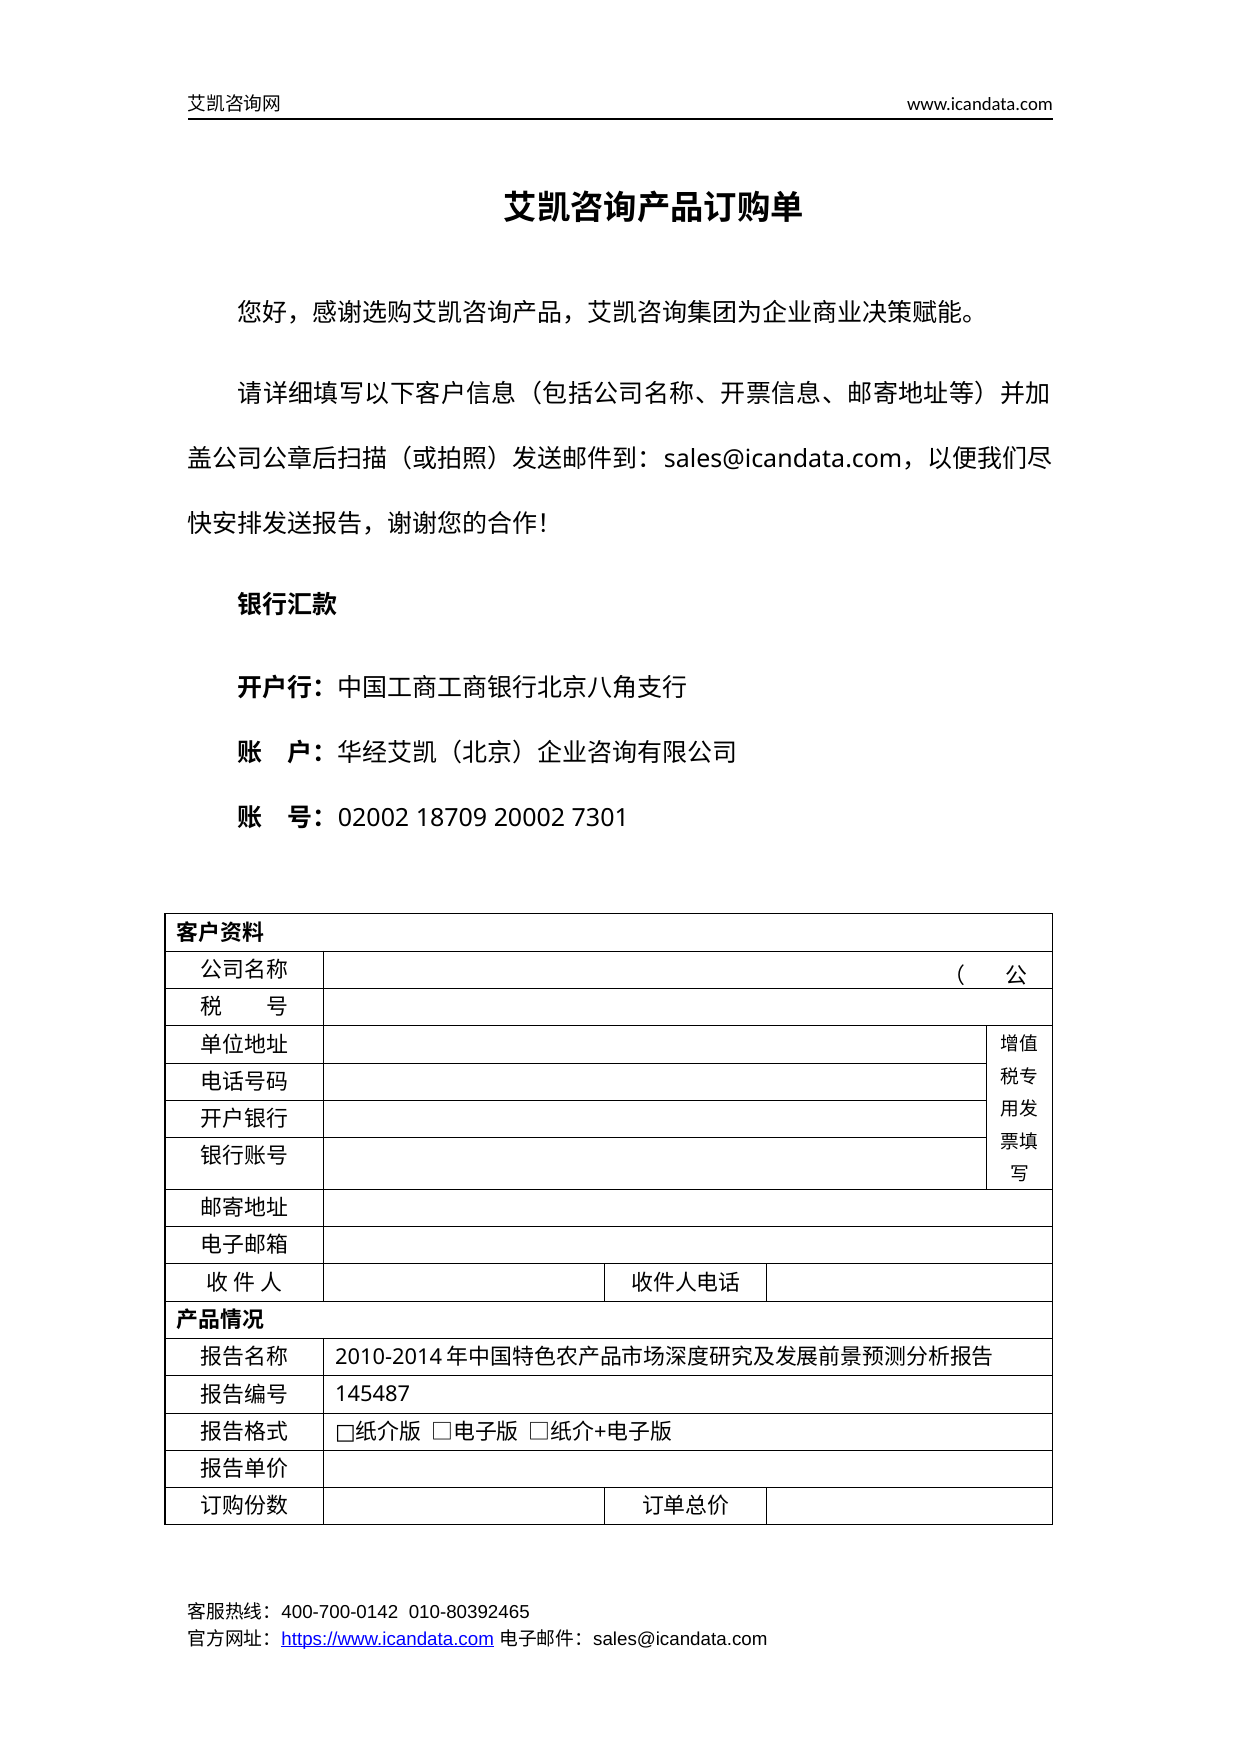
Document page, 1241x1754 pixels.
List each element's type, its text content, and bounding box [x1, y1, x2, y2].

table_cell 2010-2014年中国特色农产品市场深度研究及发展前景预测分析报告 [324, 1339, 1052, 1375]
text 账 号：02002 18709 20002 7301 [187, 783, 1053, 848]
table_cell [324, 1138, 986, 1189]
table_cell [324, 1064, 986, 1100]
table_cell 增值税专用发票填写 [987, 1026, 1052, 1189]
text 您好，感谢选购艾凯咨询产品，艾凯咨询集团为企业商业决策赋能。 [187, 278, 1053, 343]
table_cell 报告编号 [166, 1376, 323, 1412]
table_cell [324, 952, 1052, 988]
table_cell 银行账号 [166, 1138, 323, 1189]
text 账 户：华经艾凯（北京）企业咨询有限公司 [187, 718, 1053, 783]
table_cell [324, 1190, 1052, 1226]
table_cell 产品情况 [166, 1302, 1052, 1338]
table_cell 收 件 人 [166, 1264, 323, 1301]
table_cell 订单总价 [605, 1488, 766, 1524]
table_cell 报告格式 [166, 1414, 323, 1450]
table_cell [324, 1488, 604, 1524]
table_cell 开户银行 [166, 1101, 323, 1137]
table_cell [324, 1101, 986, 1137]
table_cell [324, 1264, 604, 1301]
table_cell [324, 989, 1052, 1025]
table_cell 邮寄地址 [166, 1190, 323, 1226]
table_cell [767, 1488, 1052, 1524]
table_cell 单位地址 [166, 1026, 323, 1062]
table_cell 收件人电话 [605, 1264, 766, 1301]
text 银行汇款 [187, 570, 1053, 635]
text 请详细填写以下客户信息（包括公司名称、开票信息、邮寄地址等）并加盖公司公章后扫描（或拍照）发送邮件到：sales@icandata.com，以便我们尽快安排发送报告，谢谢您的合作！ [187, 359, 1053, 554]
text 开户行：中国工商工商银行北京八角支行 [187, 653, 1053, 718]
table_cell [324, 1026, 986, 1062]
text 艾凯咨询产品订购单 [187, 172, 1053, 237]
table_cell 报告单价 [166, 1451, 323, 1487]
table_cell 公司名称 [166, 952, 323, 988]
table_cell [324, 1227, 1052, 1263]
table_cell 145487 [324, 1376, 1052, 1412]
table_cell 电话号码 [166, 1064, 323, 1100]
table_cell 税 号 [166, 989, 323, 1025]
table_cell 电子邮箱 [166, 1227, 323, 1263]
table_cell 订购份数 [166, 1488, 323, 1524]
table_cell [324, 1451, 1052, 1487]
table_header 客户资料 [166, 914, 1052, 951]
table_cell [767, 1264, 1052, 1301]
table_cell □纸介版 □电子版 □纸介+电子版 [324, 1414, 1052, 1450]
table_cell 报告名称 [166, 1339, 323, 1375]
